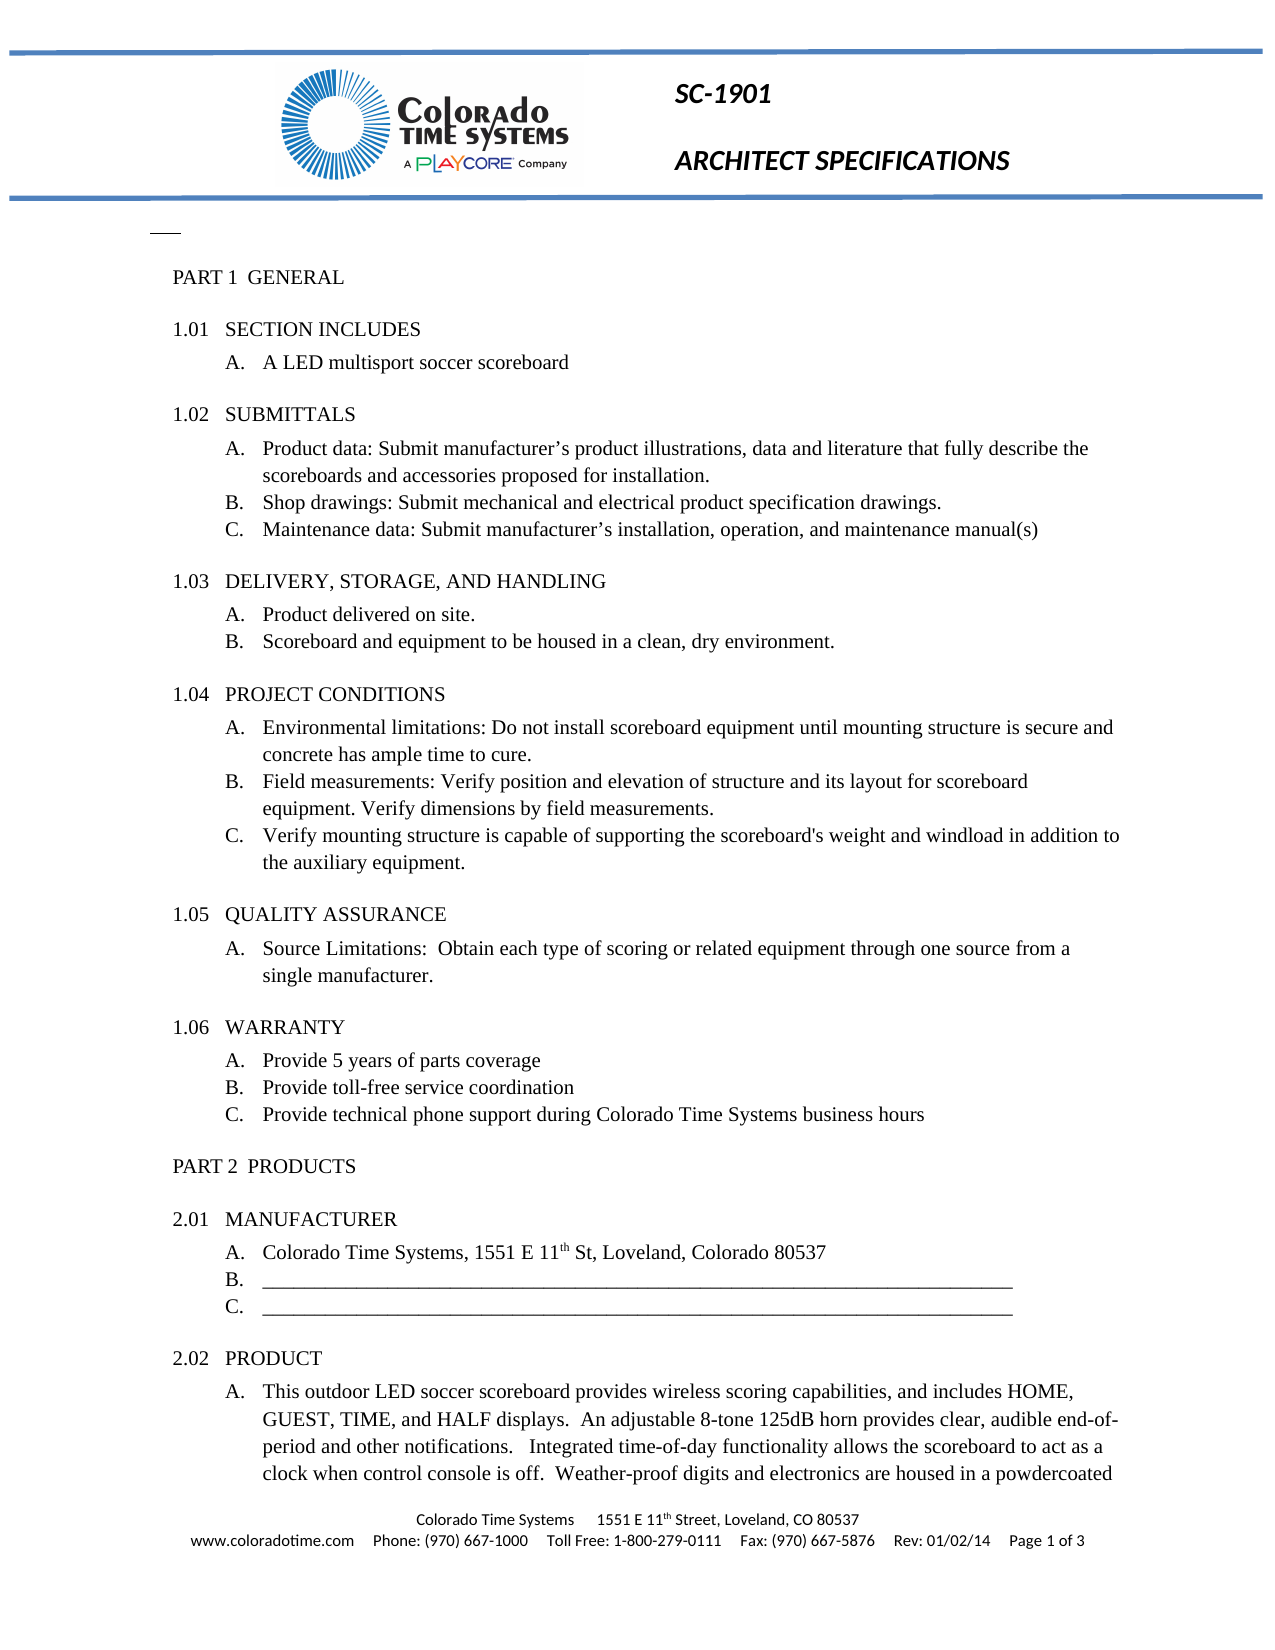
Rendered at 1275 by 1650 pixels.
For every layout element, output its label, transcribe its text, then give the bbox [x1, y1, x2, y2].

subtitle WARRANTY [172, 1012, 1125, 1039]
subtitle PRODUCTS [172, 1151, 1125, 1178]
subtitle Product [172, 1343, 1125, 1370]
subtitle Provide technical phone support during Colorado Time Systems business hours [225, 1099, 1125, 1126]
subtitle Product delivered on site. [225, 599, 1125, 626]
subtitle Provide 5 years of parts coverage [225, 1045, 1125, 1072]
subtitle Provide toll-free service coordination [225, 1072, 1125, 1099]
subtitle Colorado Time Systems, 1551 E 11th St, Loveland, Colorado 80537 [225, 1237, 1125, 1264]
subtitle SECTION INCLUDES [172, 314, 1125, 341]
subtitle Source Limitations: Obtain each type of scoring or related equipment through one source from a single manufacturer. [225, 933, 1125, 987]
subtitle quality assurance [172, 899, 1125, 926]
subtitle Verify mounting structure is capable of supporting the scoreboard's weight and windload in addition to the auxiliary equipment. [225, 820, 1125, 874]
subtitle Maintenance data: Submit manufacturer’s installation, operation, and maintenance manual(s) [225, 514, 1125, 541]
subtitle Field measurements: Verify position and elevation of structure and its layout for scoreboard equipment. Verify dimensions by field measurements. [225, 766, 1125, 820]
subtitle GENERAL [172, 262, 1125, 289]
subtitle ________________________________________________________________________ [225, 1291, 1125, 1318]
subtitle Shop drawings: Submit mechanical and electrical product specification drawings. [225, 487, 1125, 514]
subtitle A LED multisport soccer scoreboard [225, 347, 1125, 374]
subtitle Environmental limitations: Do not install scoreboard equipment until mounting structure is secure and concrete has ample time to cure. [225, 712, 1125, 766]
subtitle SUBMITTALS [172, 399, 1125, 426]
subtitle ________________________________________________________________________ [225, 1264, 1125, 1291]
picture [274, 62, 585, 187]
subtitle DELIVERY, STORAGE, AND HANDLING [172, 566, 1125, 593]
subtitle Scoreboard and equipment to be housed in a clean, dry environment. [225, 626, 1125, 653]
subtitle Project CONDITIONS [172, 678, 1125, 706]
subtitle Product data: Submit manufacturer’s product illustrations, data and literature that fully describe the scoreboards and accessories proposed for installation. [225, 433, 1125, 487]
subtitle manufacturer [172, 1203, 1125, 1231]
